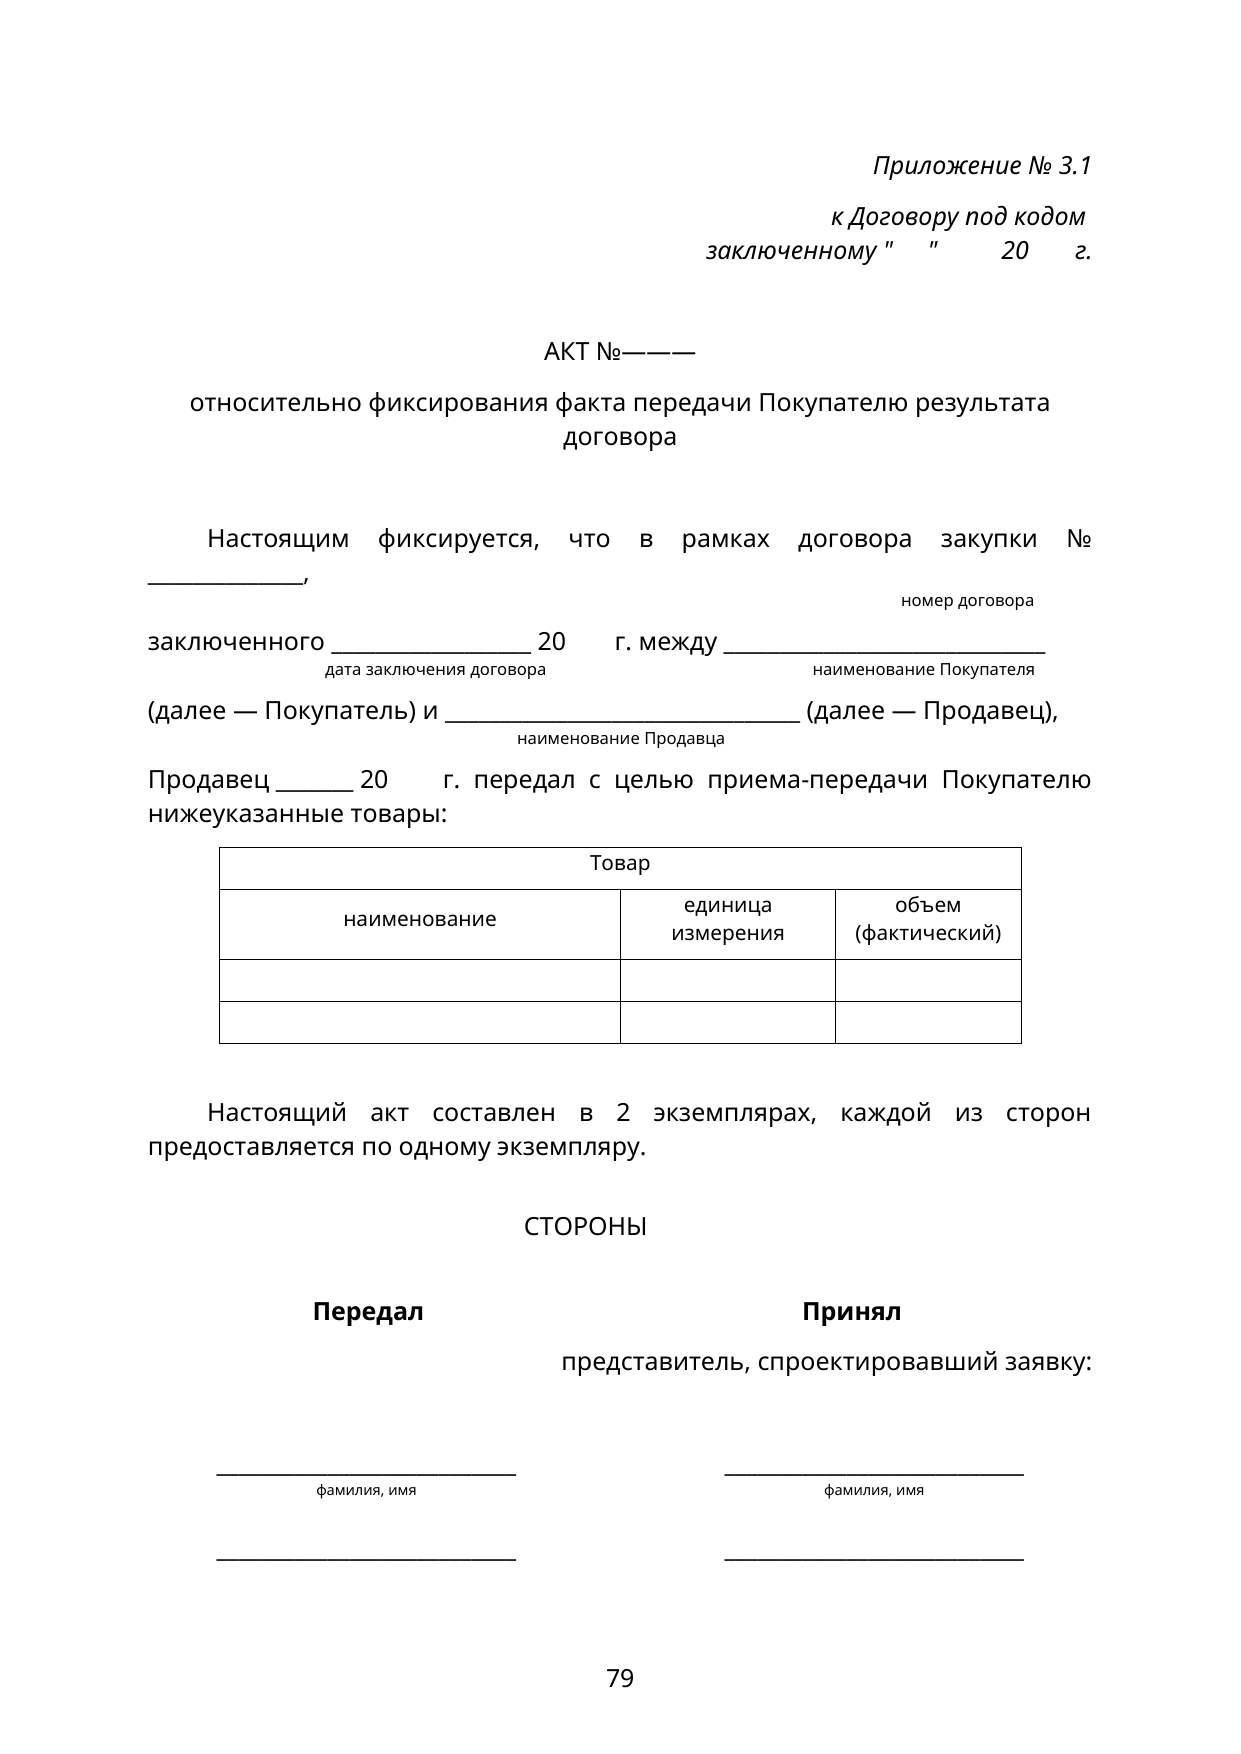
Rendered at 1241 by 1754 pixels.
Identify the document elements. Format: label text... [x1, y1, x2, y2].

table_cell [220, 960, 620, 1001]
text наименование Продавца [517, 727, 1130, 749]
table_header Передал [136, 1293, 600, 1344]
text Настоящим фиксируется, что в рамках договора закупки № ______________, [148, 520, 1092, 588]
text Настоящий акт составлен в 2 экземплярах, каждой из сторон предоставляется по одному экземпляру. [148, 1095, 1092, 1163]
table_cell [836, 1002, 1021, 1043]
text АКТ №——— [148, 334, 1092, 368]
table_cell наименование [220, 890, 620, 959]
text Приложение № 3.1 [148, 148, 1092, 182]
text дата заключения договора наименование Покупателя [325, 658, 1130, 680]
text к Договору под кодом заключенному " " 20 г. [148, 198, 1092, 267]
table_cell единица измерения [621, 890, 835, 959]
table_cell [620, 1530, 1128, 1564]
table_cell [621, 1002, 835, 1043]
table_cell [621, 960, 835, 1001]
text СТОРОНЫ [148, 1208, 1092, 1243]
table_header ___________________________ фамилия, имя [112, 1446, 620, 1530]
text представитель, спроектировавший заявку: [148, 1344, 1092, 1378]
text заключенного __________________ 20 г. между _____________________________ [148, 623, 1092, 658]
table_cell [112, 1530, 620, 1564]
table_cell [836, 960, 1021, 1001]
text относительно фиксирования факта передачи Покупателю результата договора [148, 385, 1092, 453]
table_header Принял [600, 1293, 1104, 1344]
text Продавец _______ 20 г. передал с целью приема-передачи Покупателю нижеуказанные товары: [148, 762, 1092, 830]
text номер договора [901, 588, 1092, 611]
text (далее — Покупатель) и ________________________________ (далее — Продавец), [148, 693, 1093, 727]
table_header Товар [220, 848, 1021, 889]
table_cell объем (фактический) [836, 890, 1021, 959]
table_header ___________________________ фамилия, имя [620, 1446, 1128, 1530]
table_cell [220, 1002, 620, 1043]
